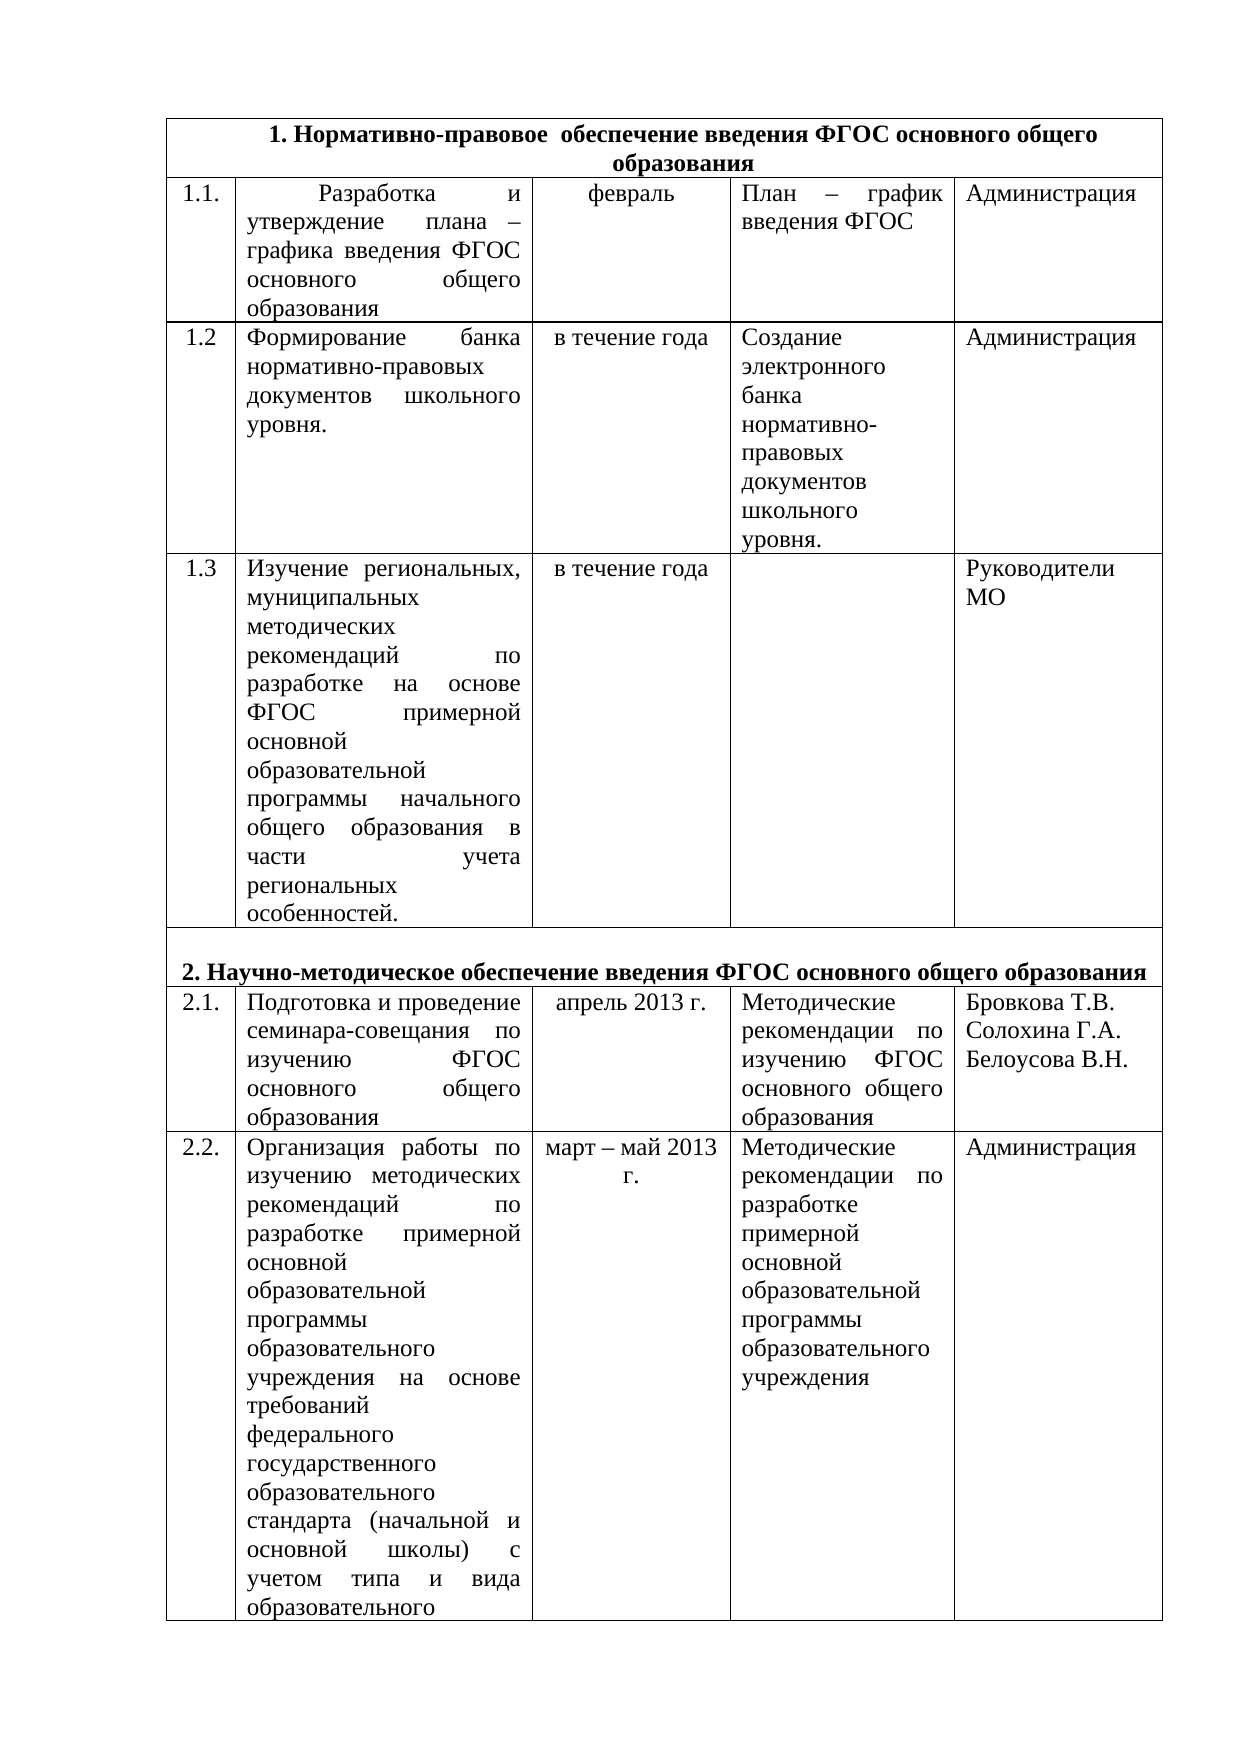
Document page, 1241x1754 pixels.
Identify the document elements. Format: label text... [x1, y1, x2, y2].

table_cell 1.1. [167, 178, 235, 321]
table_cell в течение года [533, 554, 730, 927]
table_cell 1.2 [167, 323, 235, 552]
table_cell Бровкова Т.В. Солохина Г.А. Белоусова В.Н. [955, 987, 1162, 1131]
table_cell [731, 1132, 954, 1620]
table_cell 2.1. [167, 987, 235, 1131]
table_cell Разработка и утверждение плана – графика введения ФГОС основного общего образования [236, 178, 532, 321]
table_cell 2.2. [167, 1132, 235, 1620]
table_cell 2. Научно-методическое обеспечение введения ФГОС основного общего образования [167, 928, 1162, 986]
table_cell Подготовка и проведение семинара-совещания по изучению ФГОС основного общего образования [236, 987, 532, 1131]
table_cell Администрация [955, 178, 1162, 321]
table_cell Методические рекомендации по изучению ФГОС основного общего образования [731, 987, 954, 1131]
table_cell март – май . [533, 1132, 730, 1620]
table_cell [236, 1132, 532, 1620]
table_cell 1.3 [167, 554, 235, 927]
table_cell [731, 554, 954, 927]
table_cell февраль [533, 178, 730, 321]
table_cell Администрация [955, 323, 1162, 552]
table_cell План – график введения ФГОС [731, 178, 954, 321]
table_cell Создание электронного банка нормативно-правовых документов школьного уровня. [731, 323, 954, 552]
table_cell в течение года [533, 323, 730, 552]
table_cell Формирование банка нормативно-правовых документов школьного уровня. [236, 323, 532, 552]
table_cell Изучение региональных, муниципальных методических рекомендаций по разработке на основе ФГОС примерной основной образовательной программы начального общего образования в части учета региональных особенностей. [236, 554, 532, 927]
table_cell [167, 119, 1162, 177]
table_cell Администрация [955, 1132, 1162, 1620]
table_cell Руководители МО [955, 554, 1162, 927]
table_cell апрель . [533, 987, 730, 1131]
